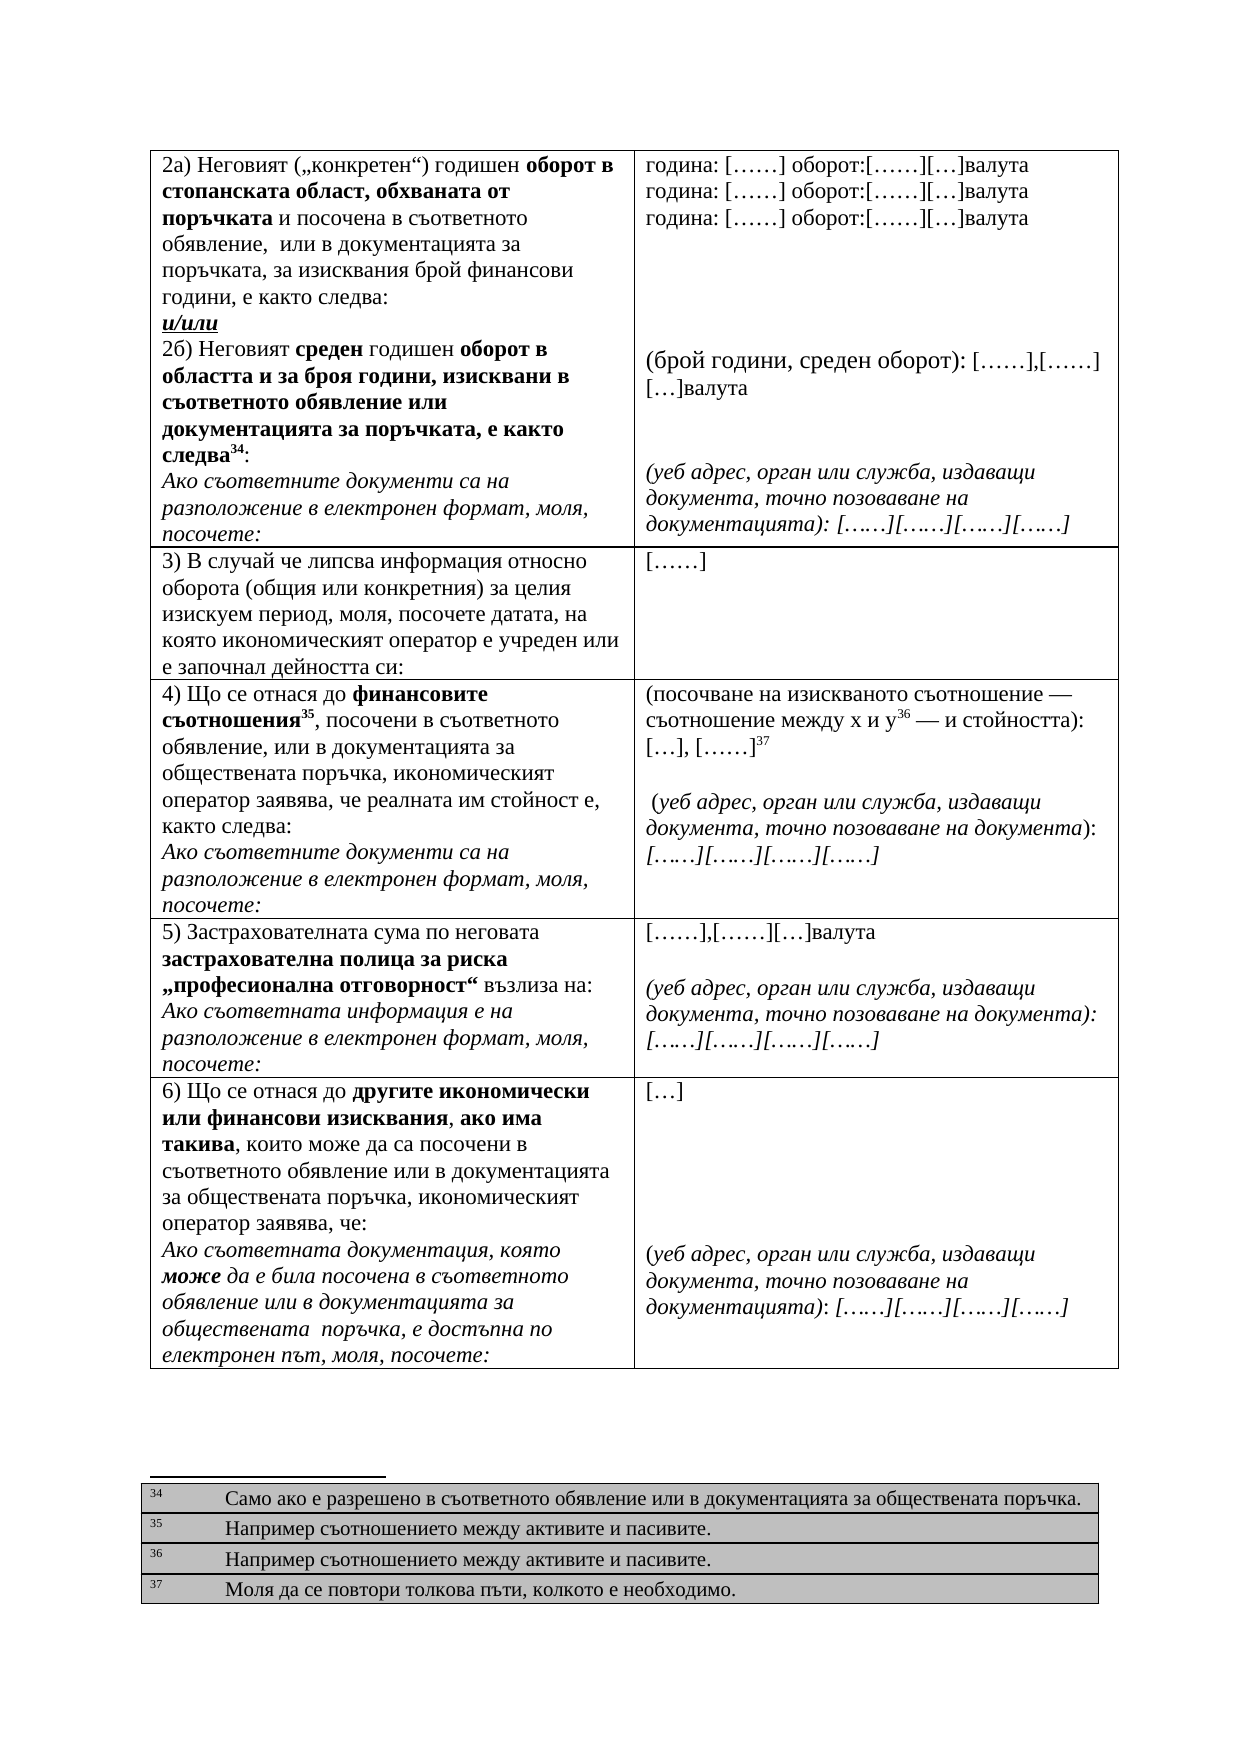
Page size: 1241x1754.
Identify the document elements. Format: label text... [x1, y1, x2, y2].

table_cell 5) Застрахователната сума по неговата застрахователна полица за риска „професионална отговорност“ възлиза на: Ако съответната информация е на разположение в електронен формат, моля, посочете: [151, 919, 634, 1077]
table_cell […] (уеб адрес, орган или служба, издаващи документа, точно позоваване на документацията): [……][……][……][……] [635, 1078, 1118, 1367]
table_cell [……] [635, 548, 1118, 679]
table_cell [……],[……][…]валута (уеб адрес, орган или служба, издаващи документа, точно позоваване на документа): [……][……][……][……] [635, 919, 1118, 1077]
table_cell 2а) Неговият („конкретен“) годишен оборот в стопанската област, обхваната от поръчката и посочена в съответното обявление, или в документацията за поръчката, за изисквания брой финансови години, е както следва: и/или 2б) Неговият среден годишен оборот в областта и за броя години, изисквани в съответното обявление или документацията за поръчката, е както следва: Ако съответните документи са на разположение в електронен формат, моля, посочете: [151, 151, 634, 546]
table_cell 3) В случай че липсва информация относно оборота (общия или конкретния) за целия изискуем период, моля, посочете датата, на която икономическият оператор е учреден или е започнал дейността си: [151, 548, 634, 679]
table_cell 4) Що се отнася до финансовите съотношения, посочени в съответното обявление, или в документацията за обществената поръчка, икономическият оператор заявява, че реалната им стойност е, както следва: Ако съответните документи са на разположение в електронен формат, моля, посочете: [151, 680, 634, 917]
table_cell (посочване на изискваното съотношение — съотношение между х и у — и стойността): […], [……] (уеб адрес, орган или служба, издаващи документа, точно позоваване на документа): [……][……][……][……] [635, 680, 1118, 917]
table_cell година: [……] оборот:[……][…]валута година: [……] оборот:[……][…]валута година: [……] оборот:[……][…]валута (брой години, среден оборот): [……],[……][…]валута (уеб адрес, орган или служба, издаващи документа, точно позоваване на документацията): [……][……][……][……] [635, 151, 1118, 546]
table_cell 6) Що се отнася до другите икономически или финансови изисквания, ако има такива, които може да са посочени в съответното обявление или в документацията за обществената поръчка, икономическият оператор заявява, че: Ако съответната документация, която може да е била посочена в съответното обявление или в документацията за обществената поръчка, е достъпна по електронен път, моля, посочете: [151, 1078, 634, 1367]
